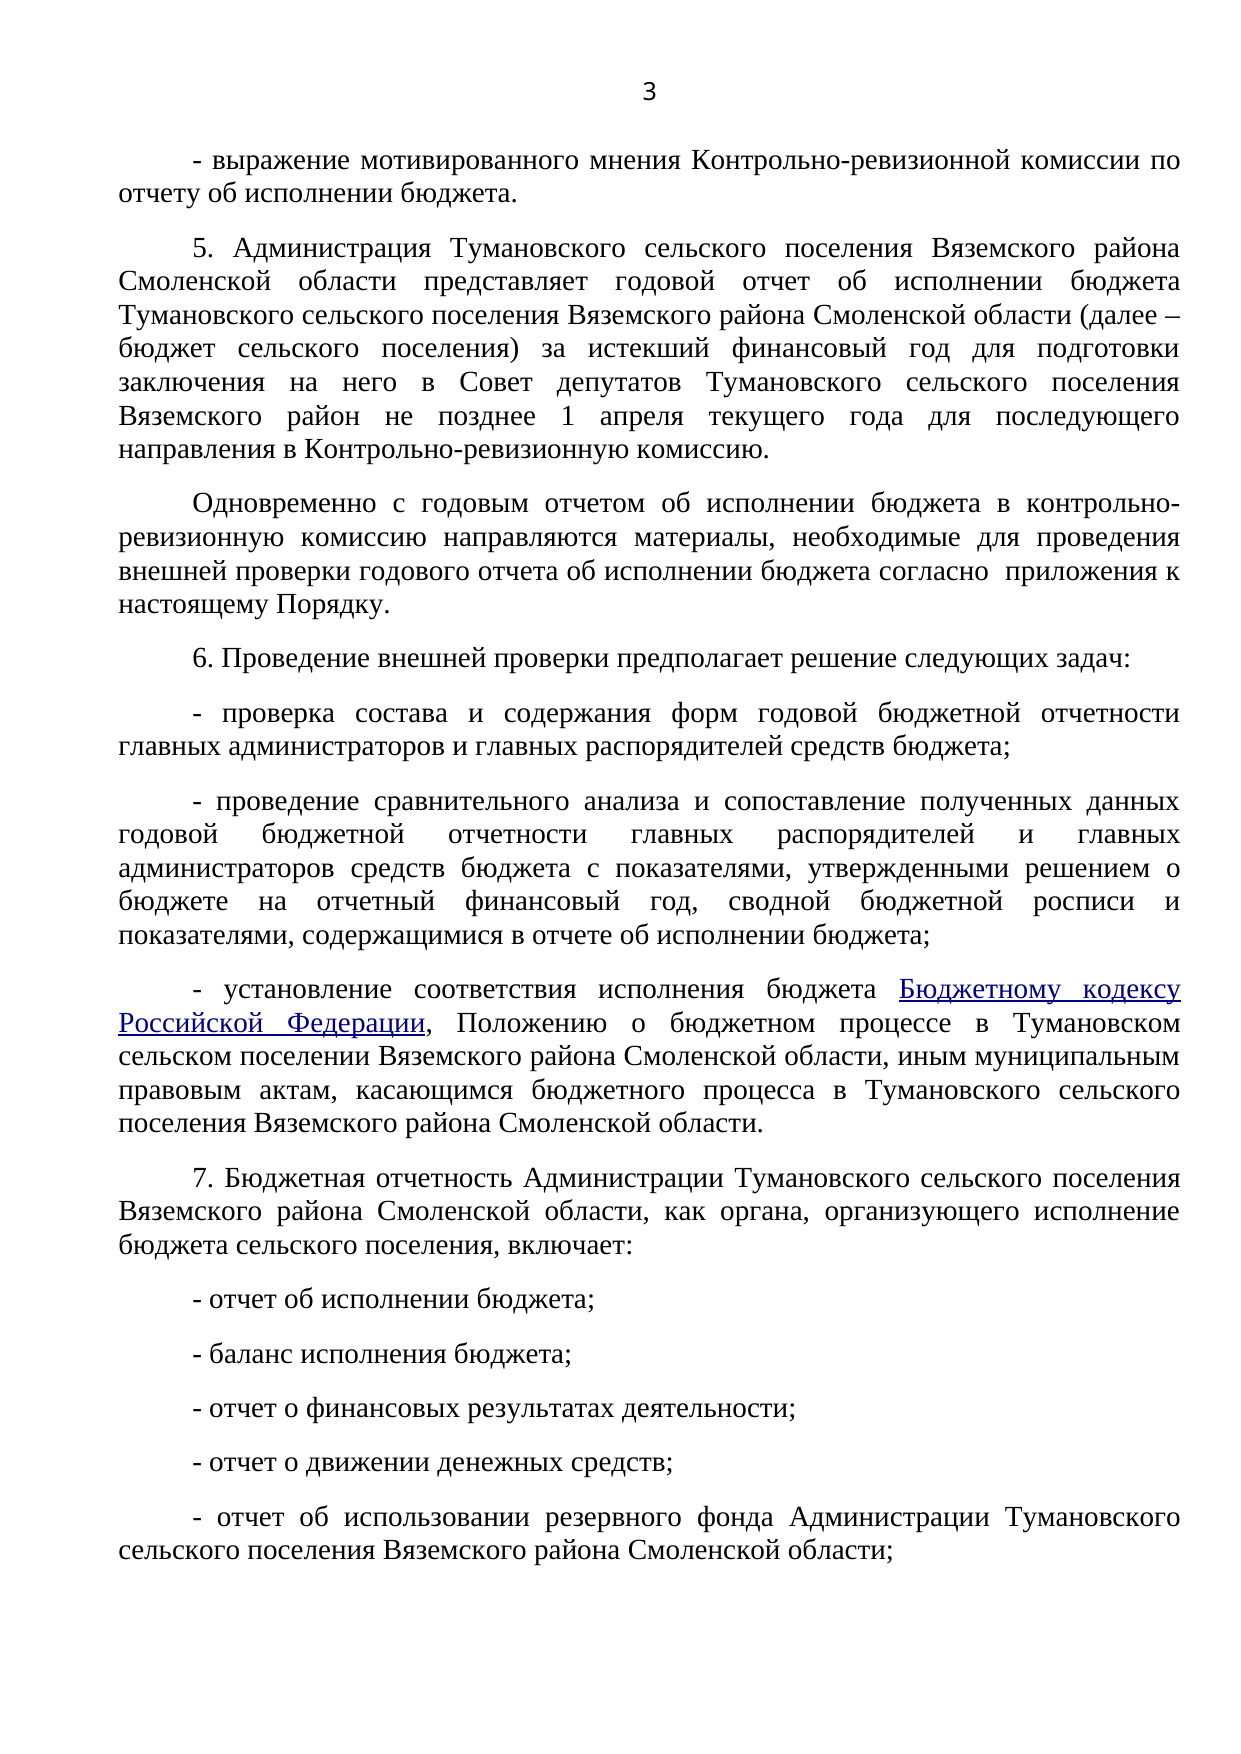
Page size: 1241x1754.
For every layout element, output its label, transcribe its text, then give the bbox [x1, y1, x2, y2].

text - отчет о финансовых результатах деятельности; [118, 1390, 1181, 1424]
text 6. Проведение внешней проверки предполагает решение следующих задач: [118, 641, 1181, 674]
text - отчет о движении денежных средств; [118, 1444, 1181, 1478]
text - проведение сравнительного анализа и сопоставление полученных данных годовой бюджетной отчетности главных распорядителей и главных администраторов средств бюджета с показателями, утвержденными решением о бюджете на отчетный финансовый год, сводной бюджетной росписи и показателями, содержащимися в отчете об исполнении бюджета; [118, 783, 1181, 951]
text - установление соответствия исполнения бюджета Бюджетному кодексу Российской Федерации, Положению о бюджетном процессе в Тумановском сельском поселении Вяземского района Смоленской области, иным муниципальным правовым актам, касающимся бюджетного процесса в Тумановского сельского поселения Вяземского района Смоленской области. [118, 971, 1181, 1139]
text 5. Администрация Тумановского сельского поселения Вяземского района Смоленской области представляет годовой отчет об исполнении бюджета Тумановского сельского поселения Вяземского района Смоленской области (далее – бюджет сельского поселения) за истекший финансовый год для подготовки заключения на него в Совет депутатов Тумановского сельского поселения Вяземского район не позднее 1 апреля текущего года для последующего направления в Контрольно-ревизионную комиссию. [118, 230, 1181, 465]
text - баланс исполнения бюджета; [118, 1336, 1181, 1369]
text Одновременно с годовым отчетом об исполнении бюджета в контрольно-ревизионную комиссию направляются материалы, необходимые для проведения внешней проверки годового отчета об исполнении бюджета согласно приложения к настоящему Порядку. [118, 486, 1181, 620]
text 7. Бюджетная отчетность Администрации Тумановского сельского поселения Вяземского района Смоленской области, как органа, организующего исполнение бюджета сельского поселения, включает: [118, 1160, 1181, 1261]
text - выражение мотивированного мнения Контрольно-ревизионной комиссии по отчету об исполнении бюджета. [118, 142, 1181, 209]
text - отчет об использовании резервного фонда Администрации Тумановского сельского поселения Вяземского района Смоленской области; [118, 1499, 1181, 1566]
text - проверка состава и содержания форм годовой бюджетной отчетности главных администраторов и главных распорядителей средств бюджета; [118, 695, 1181, 762]
text - отчет об исполнении бюджета; [118, 1281, 1181, 1315]
